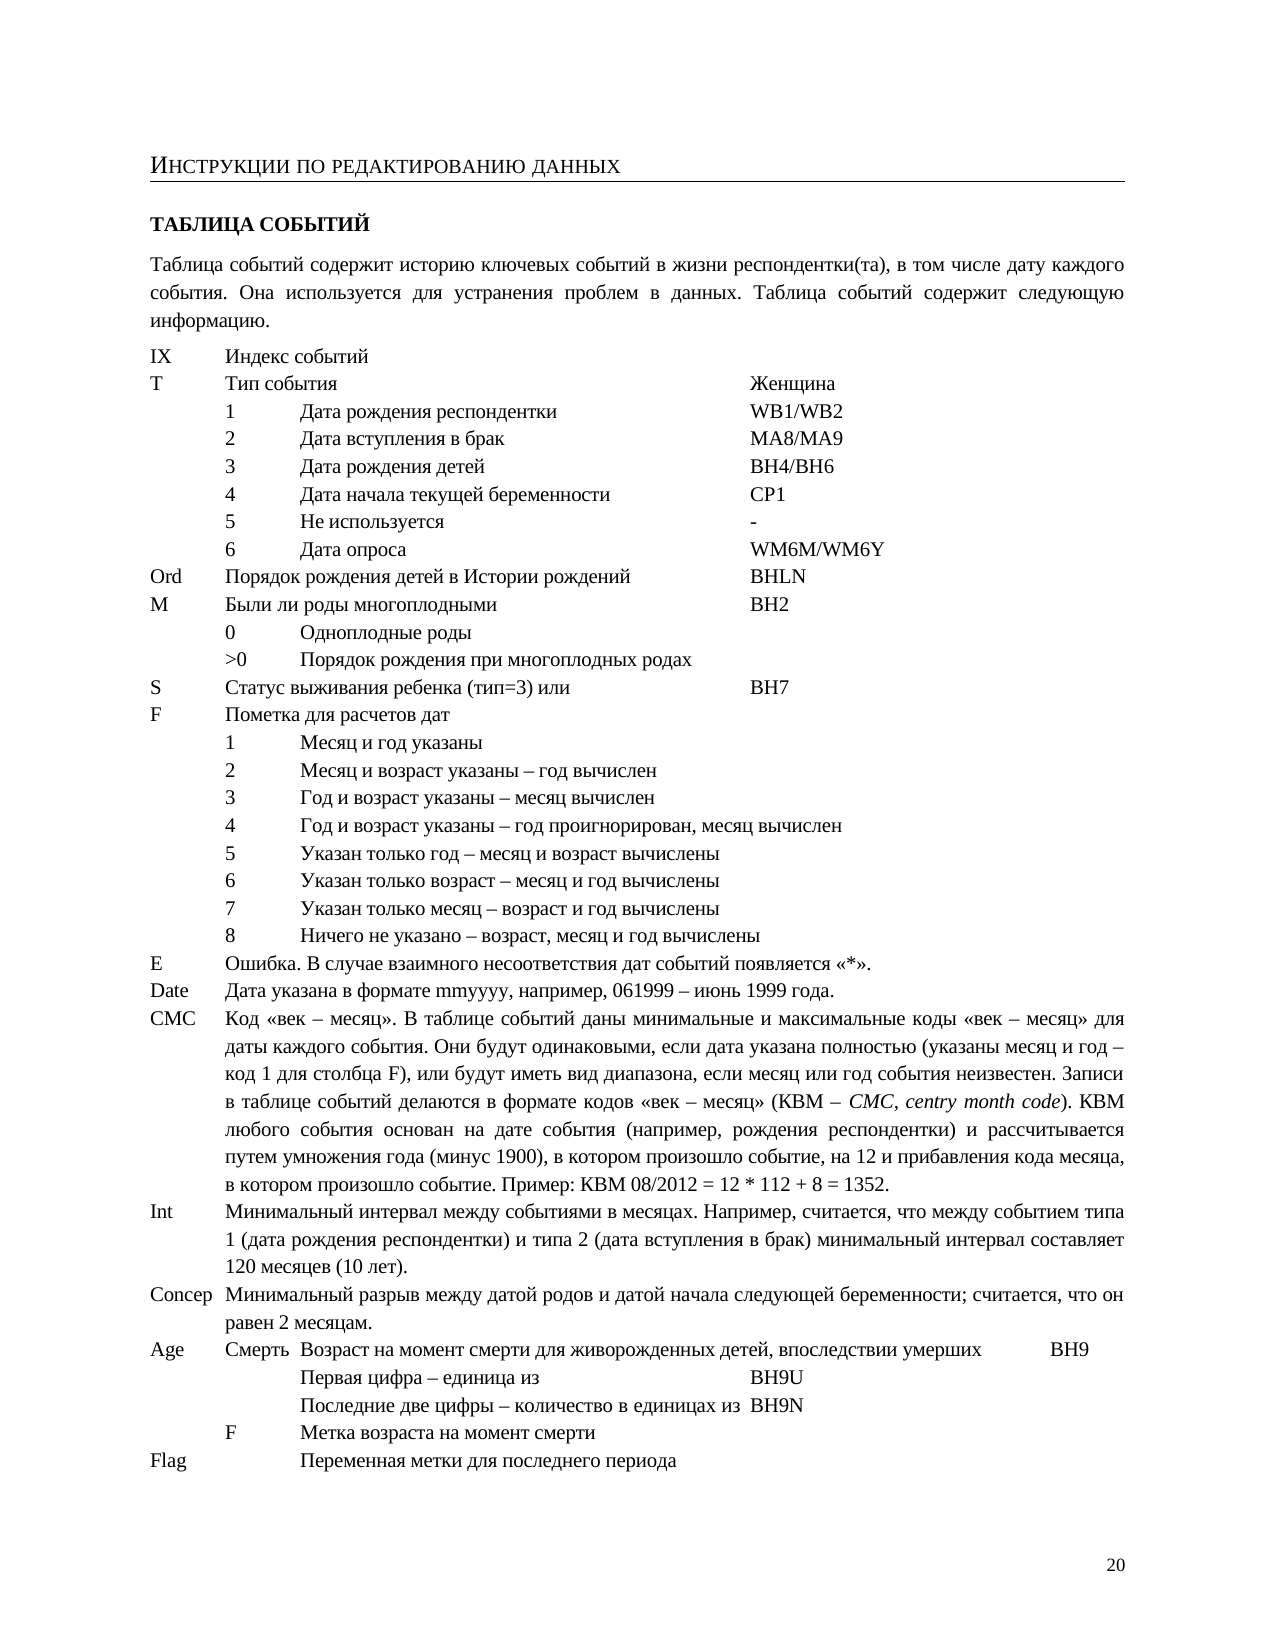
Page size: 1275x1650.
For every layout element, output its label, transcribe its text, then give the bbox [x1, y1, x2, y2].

text M Были ли роды многоплодными BH2 [150, 592, 1125, 616]
text 2 Дата вступления в брак MA8/MA9 [150, 426, 1125, 450]
text Первая цифра – единица из BH9U [150, 1365, 1125, 1389]
text F Пометка для расчетов дат [150, 702, 1125, 726]
text 6 Дата опроса WM6M/WM6Y [150, 537, 1125, 561]
text Concep Минимальный разрыв между датой родов и датой начала следующей беременности; считается, что он равен 2 месяцам. [150, 1282, 1125, 1334]
text T Тип события Женщина [150, 371, 1125, 395]
text Ord Порядок рождения детей в Истории рождений BHLN [150, 564, 1125, 588]
text 4 Дата начала текущей беременности CP1 [150, 482, 1125, 506]
list Год и возраст указаны – месяц вычислен [225, 785, 1125, 809]
text Flag Переменная метки для последнего периода [150, 1448, 1125, 1472]
list Одноплодные роды [225, 619, 1125, 644]
text >0 Порядок рождения при многоплодных родах [150, 647, 1125, 671]
text E Ошибка. В случае взаимного несоответствия дат событий появляется «*». [150, 951, 1125, 975]
list Ничего не указано – возраст, месяц и год вычислены [225, 923, 1125, 947]
list Указан только месяц – возраст и год вычислены [225, 896, 1125, 920]
text Таблица событий содержит историю ключевых событий в жизни респондентки(та), в том числе дату каждого события. Она используется для устранения проблем в данных. Таблица событий содержит следующую информацию. [150, 252, 1125, 332]
text Date Дата указана в формате mmyyyy, например, 061999 – июнь 1999 года. [150, 978, 1125, 1002]
text ТАБЛИЦА СОБЫТИЙ [150, 211, 1125, 236]
text S Статус выживания ребенка (тип=3) или BH7 [150, 675, 1125, 699]
list Месяц и возраст указаны – год вычислен [225, 758, 1125, 782]
list Месяц и год указаны [225, 730, 1125, 754]
text 5 Не используется - [150, 509, 1125, 533]
text 1 Дата рождения респондентки WB1/WB2 [150, 399, 1125, 423]
text Int Минимальный интервал между событиями в месяцах. Например, считается, что между событием типа 1 (дата рождения респондентки) и типа 2 (дата вступления в брак) минимальный интервал составляет 120 месяцев (10 лет). [150, 1199, 1125, 1278]
text Код «век – месяц». В таблице событий даны минимальные и максимальные коды «век – месяц» для даты каждого события. Они будут одинаковыми, если дата указана полностью (указаны месяц и год – код 1 для столбца F), или будут иметь вид диапазона, если месяц или год события неизвестен. Записи в таблице событий делаются в формате кодов «век – месяц» (КВМ – CMC, centry month code). КВМ любого события основан на дате события (например, рождения респондентки) и рассчитывается путем умножения года (минус 1900), в котором произошло событие, на 12 и прибавления кода месяца, в котором произошло событие. Пример: КВМ 08/2012 = 12 * 112 + 8 = 1352. [150, 1006, 1125, 1196]
text IX Индекс событий [150, 343, 1125, 368]
text 3 Дата рождения детей BH4/BH6 [150, 454, 1125, 478]
list Указан только возраст – месяц и год вычислены [225, 868, 1125, 892]
text Последние две цифры – количество в единицах из BH9N [150, 1392, 1125, 1417]
list Указан только год – месяц и возраст вычислены [225, 840, 1125, 864]
list Год и возраст указаны – год проигнорирован, месяц вычислен [225, 813, 1125, 837]
text F Метка возраста на момент смерти [150, 1420, 1125, 1444]
text Age Смерть Возраст на момент смерти для живорожденных детей, впоследствии умерших BH9 [150, 1337, 1125, 1361]
